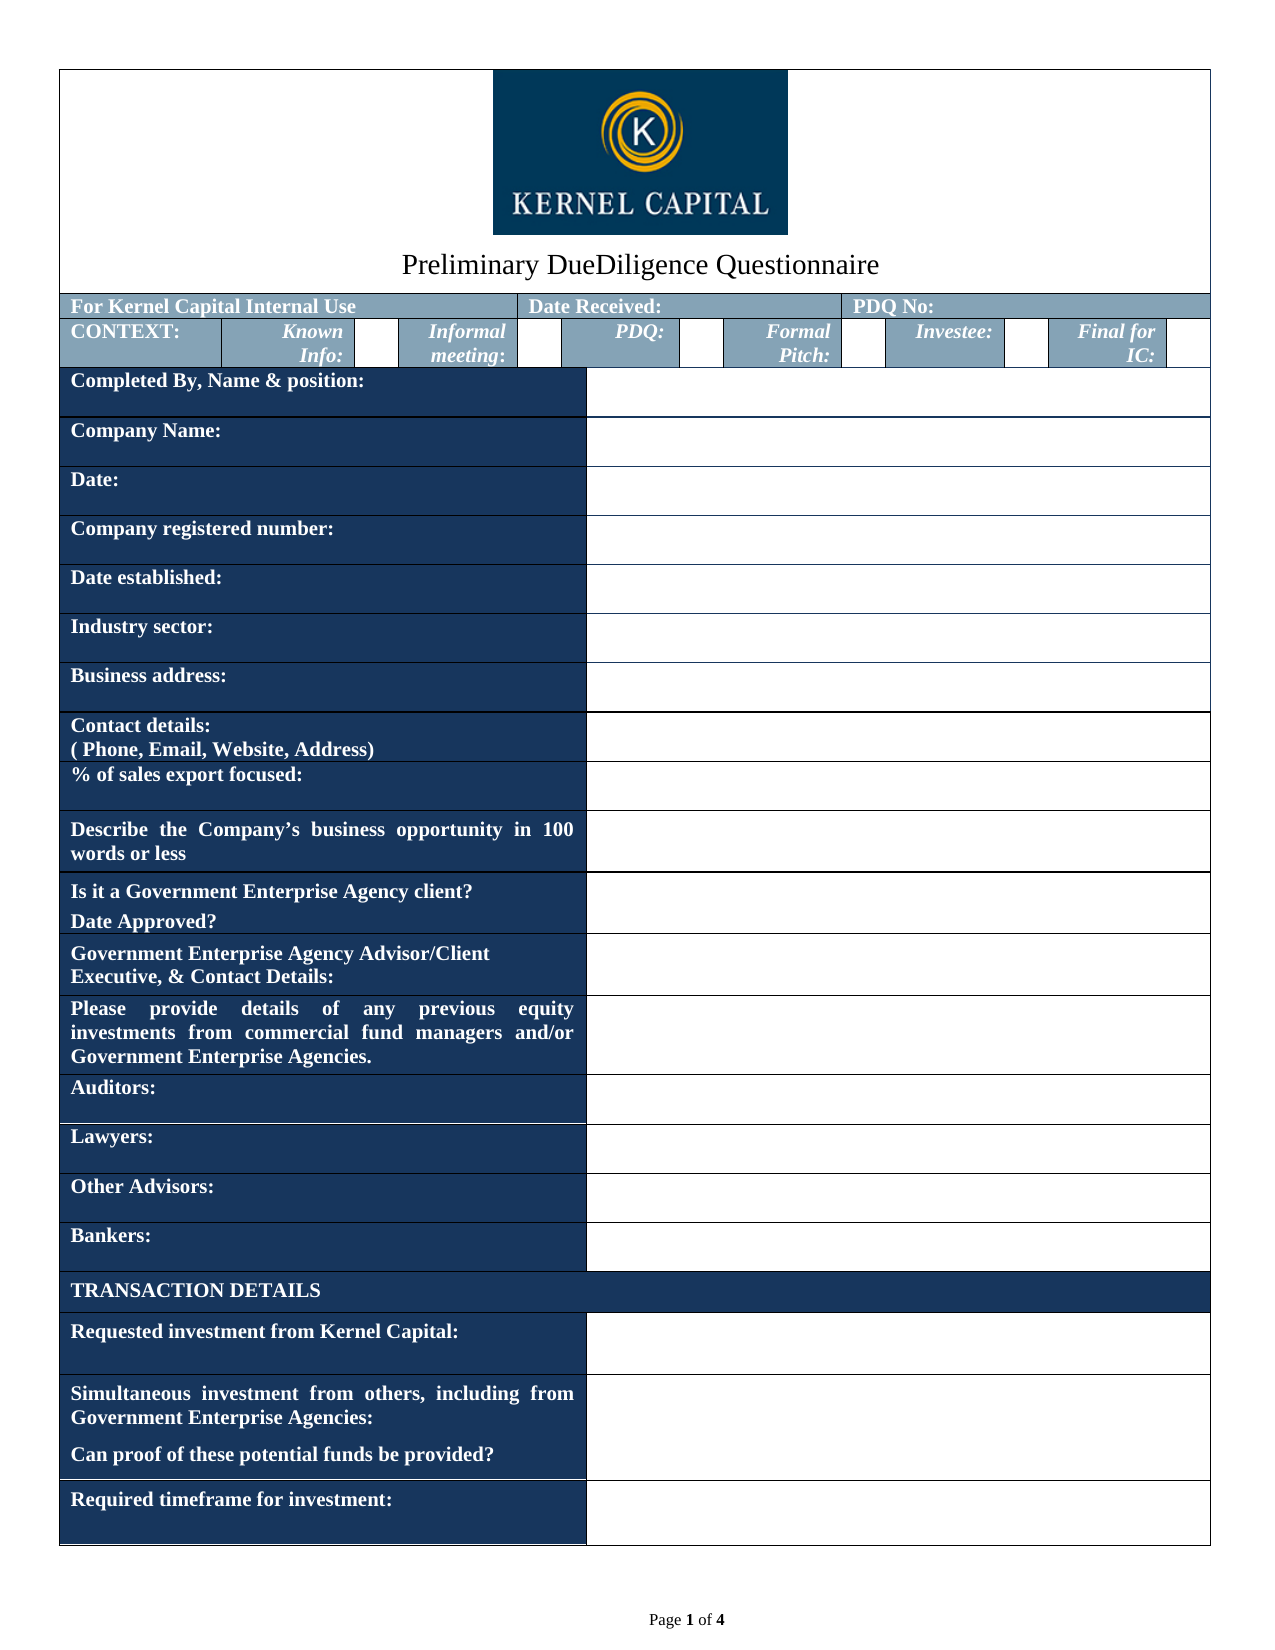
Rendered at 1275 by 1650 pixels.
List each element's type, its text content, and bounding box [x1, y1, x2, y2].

table_cell PDQ No: [842, 294, 1210, 318]
table_cell TRANSACTION DETAILS [60, 1272, 1210, 1312]
table_cell Date established: [60, 565, 586, 613]
table_cell [842, 319, 885, 367]
table_cell Date Received: [518, 294, 841, 318]
table_cell [587, 1223, 1210, 1271]
table_cell [587, 811, 1210, 871]
table_cell Company registered number: [60, 516, 586, 564]
table_cell [680, 319, 723, 367]
table_cell PDQ: [562, 319, 679, 367]
table_cell Investee: [886, 319, 1004, 367]
table_cell Informal meeting: [399, 319, 517, 367]
table_cell Date: [60, 467, 586, 515]
table_cell [587, 1125, 1210, 1173]
table_cell Is it a Government Enterprise Agency client? Date Approved? [60, 873, 586, 933]
table_cell CONTEXT: [60, 319, 221, 367]
table_cell Completed By, Name & position: [60, 368, 586, 416]
table_cell Simultaneous investment from others, including from Government Enterprise Agencies: Can proof of these potential funds be provided? [60, 1375, 586, 1479]
table_cell Industry sector: [60, 614, 586, 662]
table_cell [587, 467, 1210, 515]
table_cell Known Info: [222, 319, 354, 367]
table_cell For Kernel Capital Internal Use [60, 294, 517, 318]
table_cell Required timeframe for investment: [60, 1481, 586, 1544]
table_cell Bankers: [60, 1223, 586, 1271]
table_cell Lawyers: [60, 1125, 586, 1173]
table_cell Government Enterprise Agency Advisor/Client Executive, & Contact Details: [60, 934, 586, 995]
table_cell [587, 762, 1210, 810]
table_cell [587, 934, 1210, 995]
table_cell Final for IC: [1049, 319, 1166, 367]
table_cell Formal Pitch: [724, 319, 841, 367]
table_cell [587, 713, 1210, 761]
table_cell % of sales export focused: [60, 762, 586, 810]
table_cell [587, 1375, 1210, 1479]
table_cell [1167, 319, 1210, 367]
table_cell Other Advisors: [60, 1174, 586, 1222]
table_cell [1005, 319, 1048, 367]
table_cell [355, 319, 398, 367]
table_cell Requested investment from Kernel Capital: [60, 1313, 586, 1374]
picture [493, 72, 788, 235]
table_cell [587, 663, 1210, 711]
table_cell [587, 516, 1210, 564]
table_cell Company Name: [60, 418, 586, 466]
table_cell Contact details: ( Phone, Email, Website, Address) [60, 713, 586, 761]
table_cell [587, 1075, 1210, 1123]
table_cell [587, 1313, 1210, 1374]
table_header Preliminary DueDiligence Questionnaire [60, 70, 1210, 293]
table_cell [518, 319, 561, 367]
table_cell Auditors: [60, 1075, 586, 1123]
table_cell Business address: [60, 663, 586, 711]
table_cell [587, 996, 1210, 1074]
table_cell [587, 1481, 1210, 1544]
table_cell [587, 873, 1210, 933]
table_cell [587, 1174, 1210, 1222]
table_cell [587, 614, 1210, 662]
table_cell [587, 565, 1210, 613]
table_cell Please provide details of any previous equity investments from commercial fund managers and/or Government Enterprise Agencies. [60, 996, 586, 1074]
table_cell [587, 418, 1210, 466]
table_cell Describe the Company’s business opportunity in 100 words or less [60, 811, 586, 871]
table_cell [587, 368, 1210, 416]
